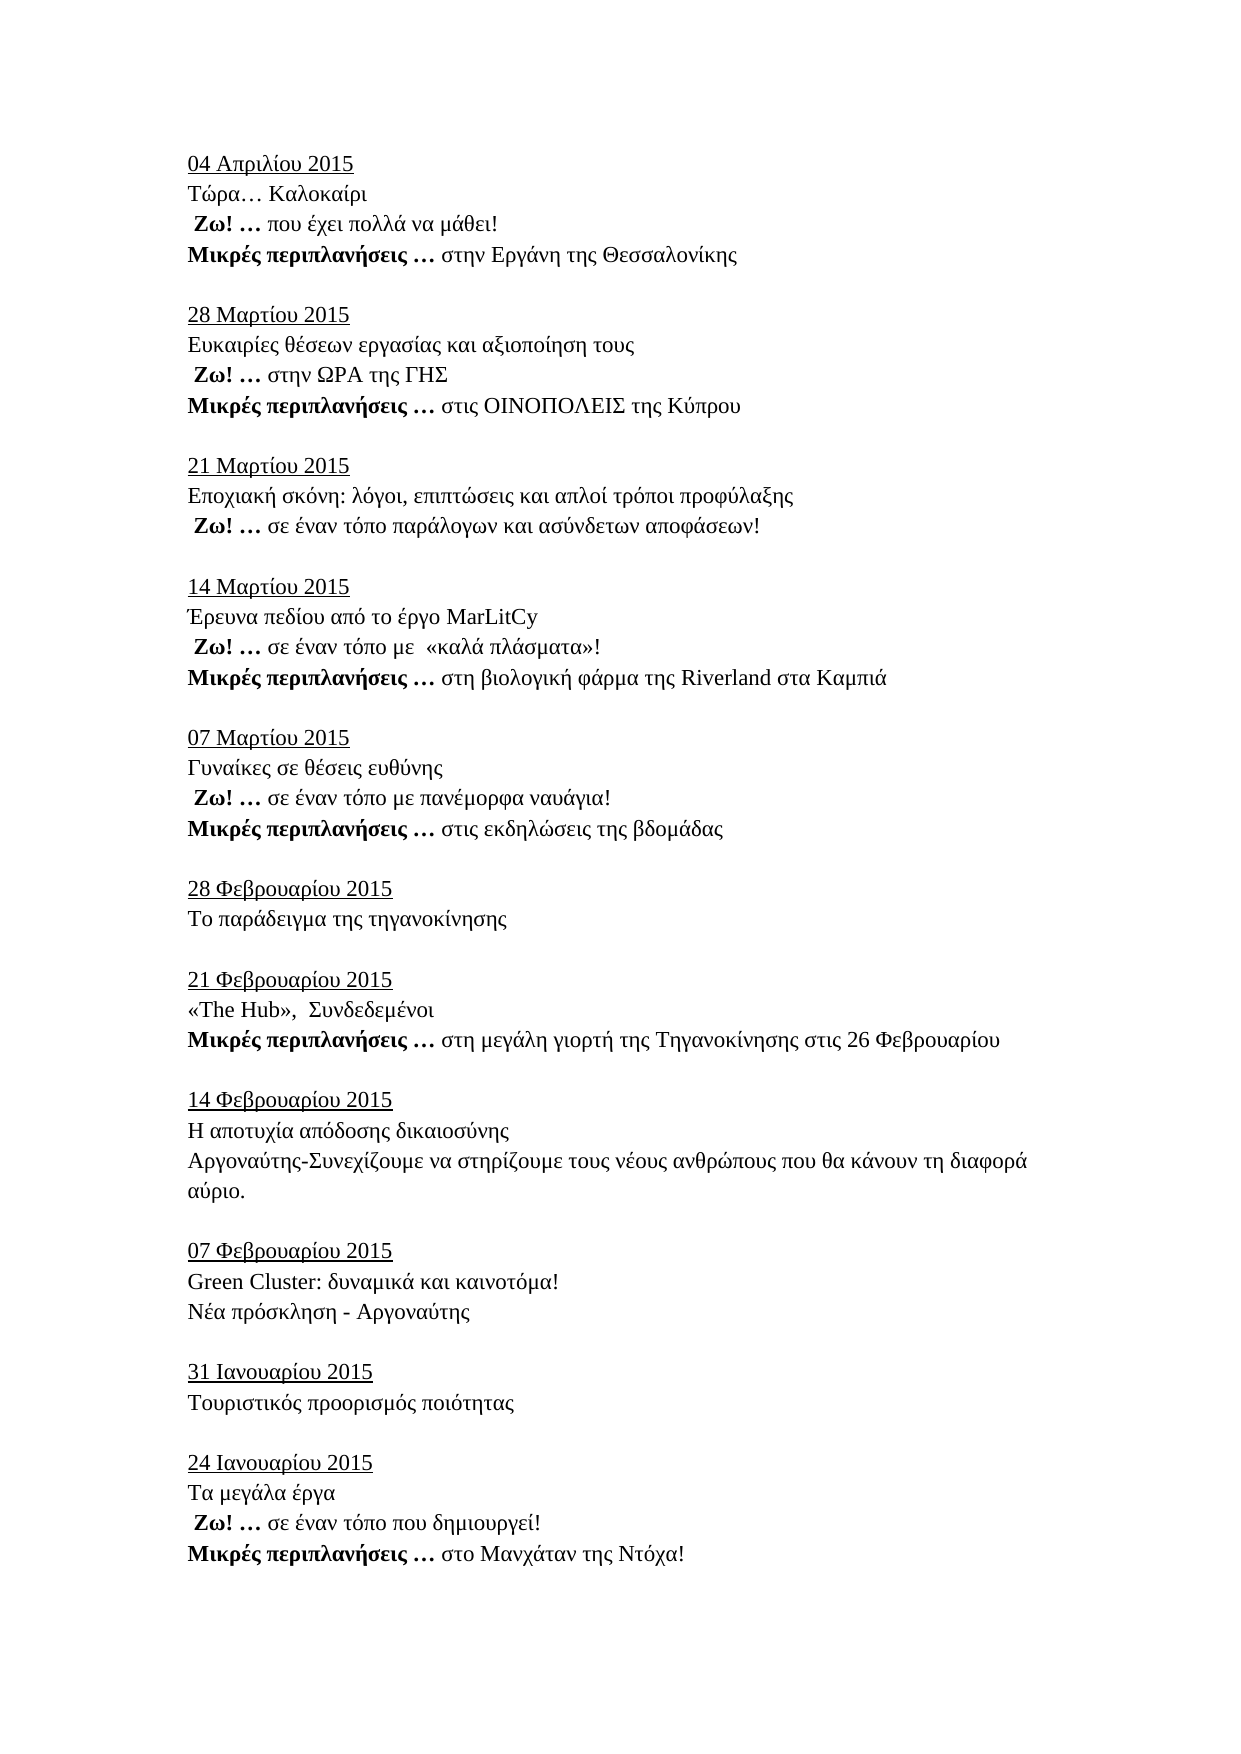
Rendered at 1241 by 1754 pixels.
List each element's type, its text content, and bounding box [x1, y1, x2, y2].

text 21 Μαρτίου 2015 [187, 452, 1053, 478]
text Τα μεγάλα έργα [187, 1479, 1053, 1506]
text 07 Μαρτίου 2015 [187, 724, 1053, 750]
text Έρευνα πεδίου από το έργο MarLitCy [187, 603, 1053, 629]
text Ζω! … στην ΩΡΑ της ΓΗΣ [187, 361, 1053, 388]
text Ζω! … σε έναν τόπο που δημιουργεί! [187, 1509, 1053, 1536]
text Ζω! … σε έναν τόπο με πανέμορφα ναυάγια! [187, 784, 1053, 811]
text Μικρές περιπλανήσεις … στη μεγάλη γιορτή της Τηγανοκίνησης στις 26 Φεβρουαρίου [187, 1026, 1053, 1052]
text 24 Ιανουαρίου 2015 [187, 1449, 1053, 1475]
text 04 Απριλίου 2015 [187, 150, 1053, 176]
text Ζω! … σε έναν τόπο παράλογων και ασύνδετων αποφάσεων! [187, 512, 1053, 539]
text Green Cluster: δυναμικά και καινοτόμα! [187, 1268, 1053, 1294]
text Μικρές περιπλανήσεις … στο Μανχάταν της Ντόχα! [187, 1539, 1053, 1566]
text Εποχιακή σκόνη: λόγοι, επιπτώσεις και απλοί τρόποι προφύλαξης [187, 482, 1053, 509]
text 28 Μαρτίου 2015 [187, 301, 1053, 327]
text 28 Φεβρουαρίου 2015 [187, 875, 1053, 901]
text Γυναίκες σε θέσεις ευθύνης [187, 754, 1053, 781]
text Νέα πρόσκληση - Αργοναύτης [187, 1298, 1053, 1324]
text Μικρές περιπλανήσεις … στη βιολογική φάρμα της Riverland στα Καμπιά [187, 663, 1053, 690]
text Ζω! … που έχει πολλά να μάθει! [187, 210, 1053, 237]
text 14 Φεβρουαρίου 2015 [187, 1086, 1053, 1113]
text 14 Μαρτίου 2015 [187, 573, 1053, 599]
text 07 Φεβρουαρίου 2015 [187, 1237, 1053, 1264]
text Η αποτυχία απόδοσης δικαιοσύνης [187, 1117, 1053, 1143]
text Ζω! … σε έναν τόπο με «καλά πλάσματα»! [187, 633, 1053, 660]
text Ευκαιρίες θέσεων εργασίας και αξιοποίηση τους [187, 331, 1053, 358]
text Τώρα… Καλοκαίρι [187, 180, 1053, 207]
text Το παράδειγμα της τηγανοκίνησης [187, 905, 1053, 932]
text Αργοναύτης-Συνεχίζουμε να στηρίζουμε τους νέους ανθρώπους που θα κάνουν τη διαφορά αύριο. [187, 1147, 1053, 1203]
text «The Hub», Συνδεδεμένοι [187, 996, 1053, 1022]
text 21 Φεβρουαρίου 2015 [187, 966, 1053, 992]
text Τουριστικός προορισμός ποιότητας [187, 1388, 1053, 1415]
text Μικρές περιπλανήσεις … στην Εργάνη της Θεσσαλονίκης [187, 241, 1053, 267]
text Μικρές περιπλανήσεις … στις εκδηλώσεις της βδομάδας [187, 814, 1053, 841]
text 31 Ιανουαρίου 2015 [187, 1358, 1053, 1385]
text Μικρές περιπλανήσεις … στις ΟΙΝΟΠΟΛΕΙΣ της Κύπρου [187, 392, 1053, 418]
